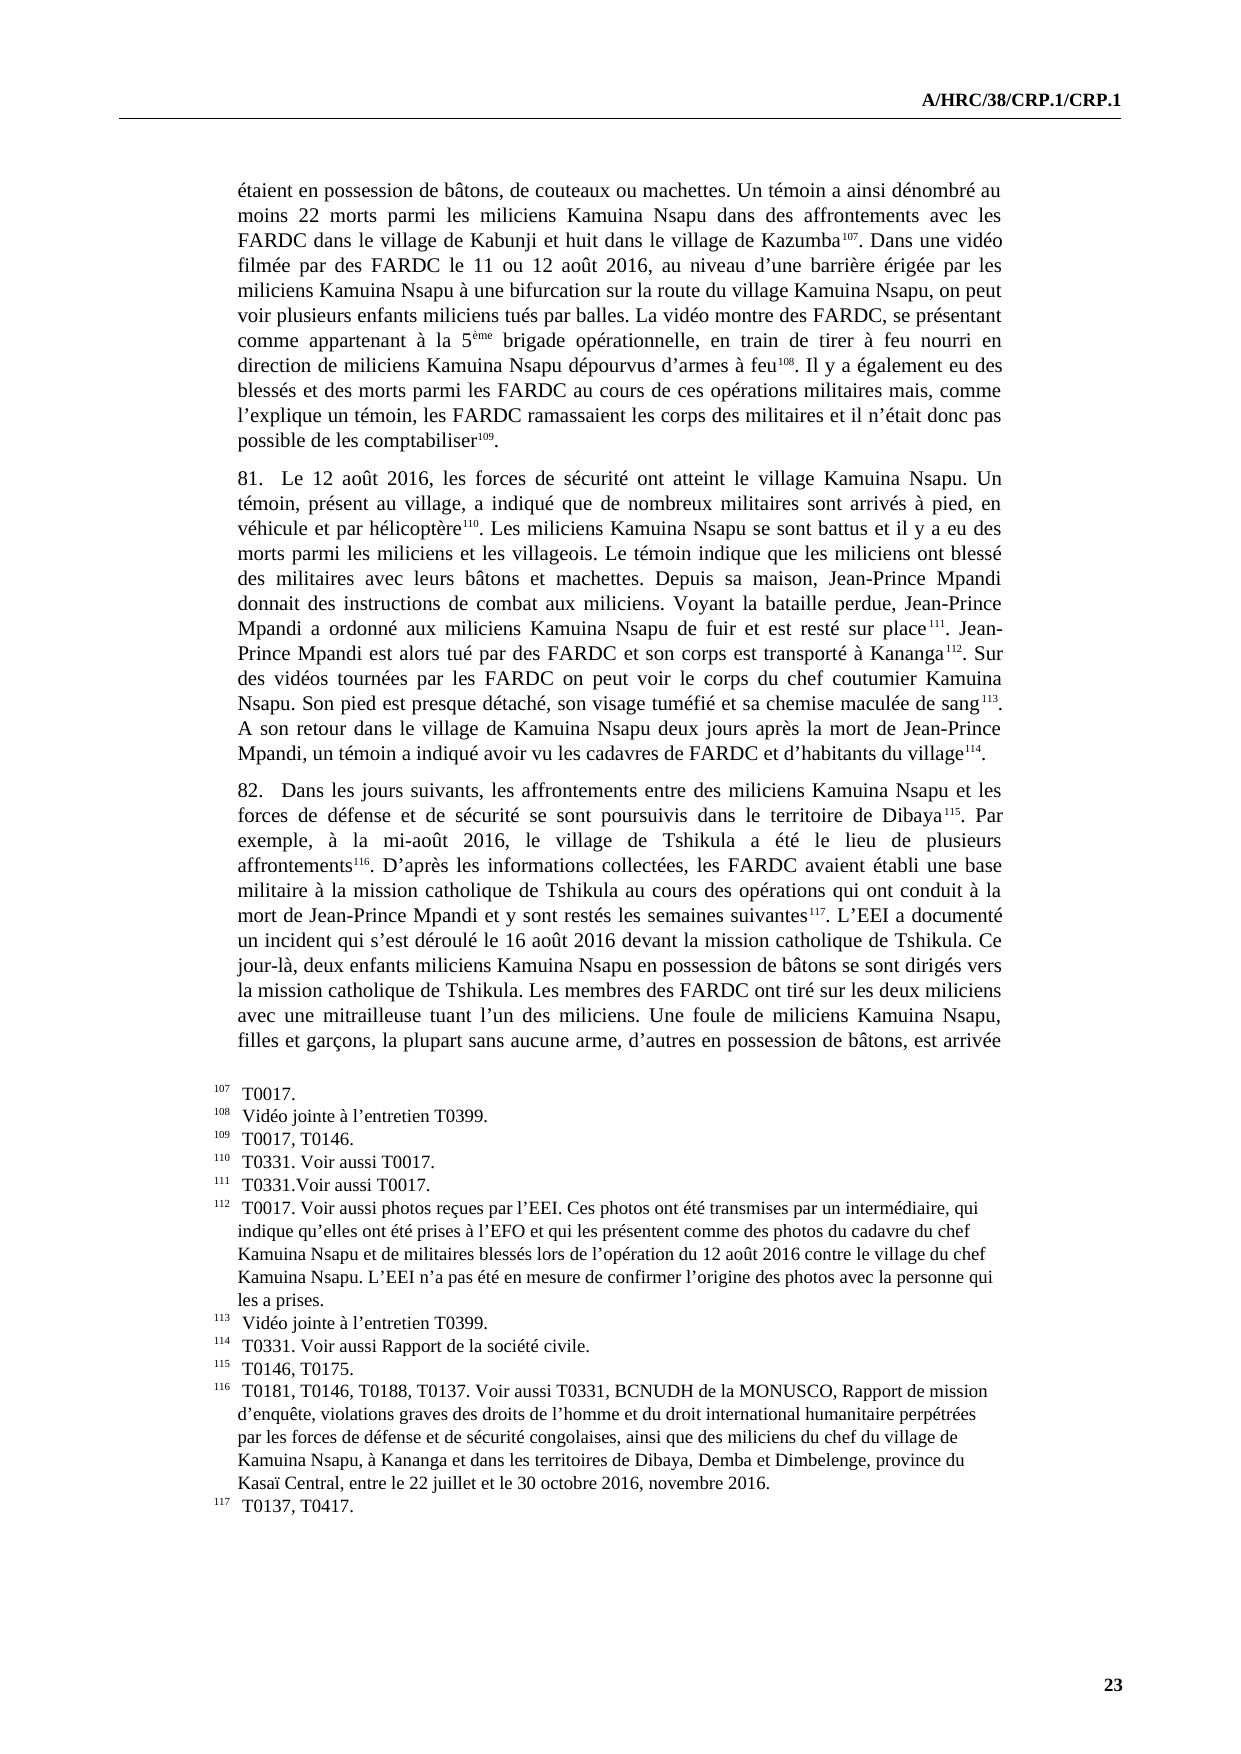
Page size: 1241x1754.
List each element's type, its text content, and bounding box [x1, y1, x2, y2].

text Dans les jours suivants, les affrontements entre des miliciens Kamuina Nsapu et les forces de défense et de sécurité se sont poursuivis dans le territoire de Dibaya. Par exemple, à la mi-août 2016, le village de Tshikula a été le lieu de plusieurs affrontements. D’après les informations collectées, les FARDC avaient établi une base militaire à la mission catholique de Tshikula au cours des opérations qui ont conduit à la mort de Jean-Prince Mpandi et y sont restés les semaines suivantes. L’EEI a documenté un incident qui s’est déroulé le 16 août 2016 devant la mission catholique de Tshikula. Ce jour-là, deux enfants miliciens Kamuina Nsapu en possession de bâtons se sont dirigés vers la mission catholique de Tshikula. Les membres des FARDC ont tiré sur les deux miliciens avec une mitrailleuse tuant l’un des miliciens. Une foule de miliciens Kamuina Nsapu, filles et garçons, la plupart sans aucune arme, d’autres en possession de bâtons, est arrivée pour récupérer le corps du milicien tué. Les FARDC ont alors tiré sur eux et un témoin indique avoir vu au moins dix personnes se faire tuer par les militaires devant la mission catholique de Tshikula. Plus tard dans la journée, le même scénario s’est reproduit et les FARDC ont tiré pendant plusieurs heures sur les miliciens. Les militaires étaient les seuls à utiliser des armes à feu ; il n’y avait pas d’échange de tirs. Un autre témoin a expliqué que les FARDC ont ouvert le feu sans égard pour la population qui se trouvait dans le village et ont tiré non seulement sur les miliciens mais aussi des femmes, des personnes âgées et des enfants. Un témoin indique qu’après ces affrontements, il a vu au moins 100 corps être jetés dans des camions. Un autre indique avoir mis au moins 20 corps dans un camion et qu’un autre camion transportait le corps de trois militaires tués. Les corps ont été transportés de Tshikula à l’Ecole de Formation des officiers (EFO) à Kananga pour y être enterrés. Un autre témoin indique qu’au moment de ces affrontements entre les miliciens Kamuina Nsapu et les FARDC, il a vu deux corps de militaires tués et neuf corps de miliciens Kamuina Nsapu dans la brousse, sans savoir comment ils avaient été tués. L’EEI constate qu’il semble que les FARDC ont eu tendance à transporter par camion les corps de miliciens Kamuina Nsapu tués lors d’affrontement à l’EFO, à Kananga. [237, 777, 1003, 1052]
text La présence massive de forces de défense et de sécurité sur le territoire de Dibaya entre le 10 et 12 août 2016, ainsi que des affrontements violents entre les miliciens Kamuina Nsapu et les forces de défense et de sécurité dans les localités de Tshimbulu, Dibaya, Tshikula, Sampi, Bitanda, Kazumba et Kabunji ont été rapportés. Au cours de ces opérations militaires, les forces de défense et de sécurité ont tiré sur les miliciens Kamuina Nsapu, dont de nombreux enfants ; certains enfants étaient non armés, d’autres étaient en possession de bâtons, de couteaux ou machettes. Un témoin a ainsi dénombré au moins 22 morts parmi les miliciens Kamuina Nsapu dans des affrontements avec les FARDC dans le village de Kabunji et huit dans le village de Kazumba. Dans une vidéo filmée par des FARDC le 11 ou 12 août 2016, au niveau d’une barrière érigée par les miliciens Kamuina Nsapu à une bifurcation sur la route du village Kamuina Nsapu, on peut voir plusieurs enfants miliciens tués par balles. La vidéo montre des FARDC, se présentant comme appartenant à la 5ème brigade opérationnelle, en train de tirer à feu nourri en direction de miliciens Kamuina Nsapu dépourvus d’armes à feu. Il y a également eu des blessés et des morts parmi les FARDC au cours de ces opérations militaires mais, comme l’explique un témoin, les FARDC ramassaient les corps des militaires et il n’était donc pas possible de les comptabiliser. [237, 177, 1003, 452]
text Le 12 août 2016, les forces de sécurité ont atteint le village Kamuina Nsapu. Un témoin, présent au village, a indiqué que de nombreux militaires sont arrivés à pied, en véhicule et par hélicoptère. Les miliciens Kamuina Nsapu se sont battus et il y a eu des morts parmi les miliciens et les villageois. Le témoin indique que les miliciens ont blessé des militaires avec leurs bâtons et machettes. Depuis sa maison, Jean-Prince Mpandi donnait des instructions de combat aux miliciens. Voyant la bataille perdue, Jean-Prince Mpandi a ordonné aux miliciens Kamuina Nsapu de fuir et est resté sur place. Jean-Prince Mpandi est alors tué par des FARDC et son corps est transporté à Kananga. Sur des vidéos tournées par les FARDC on peut voir le corps du chef coutumier Kamuina Nsapu. Son pied est presque détaché, son visage tuméfié et sa chemise maculée de sang. A son retour dans le village de Kamuina Nsapu deux jours après la mort de Jean-Prince Mpandi, un témoin a indiqué avoir vu les cadavres de FARDC et d’habitants du village. [237, 465, 1003, 765]
